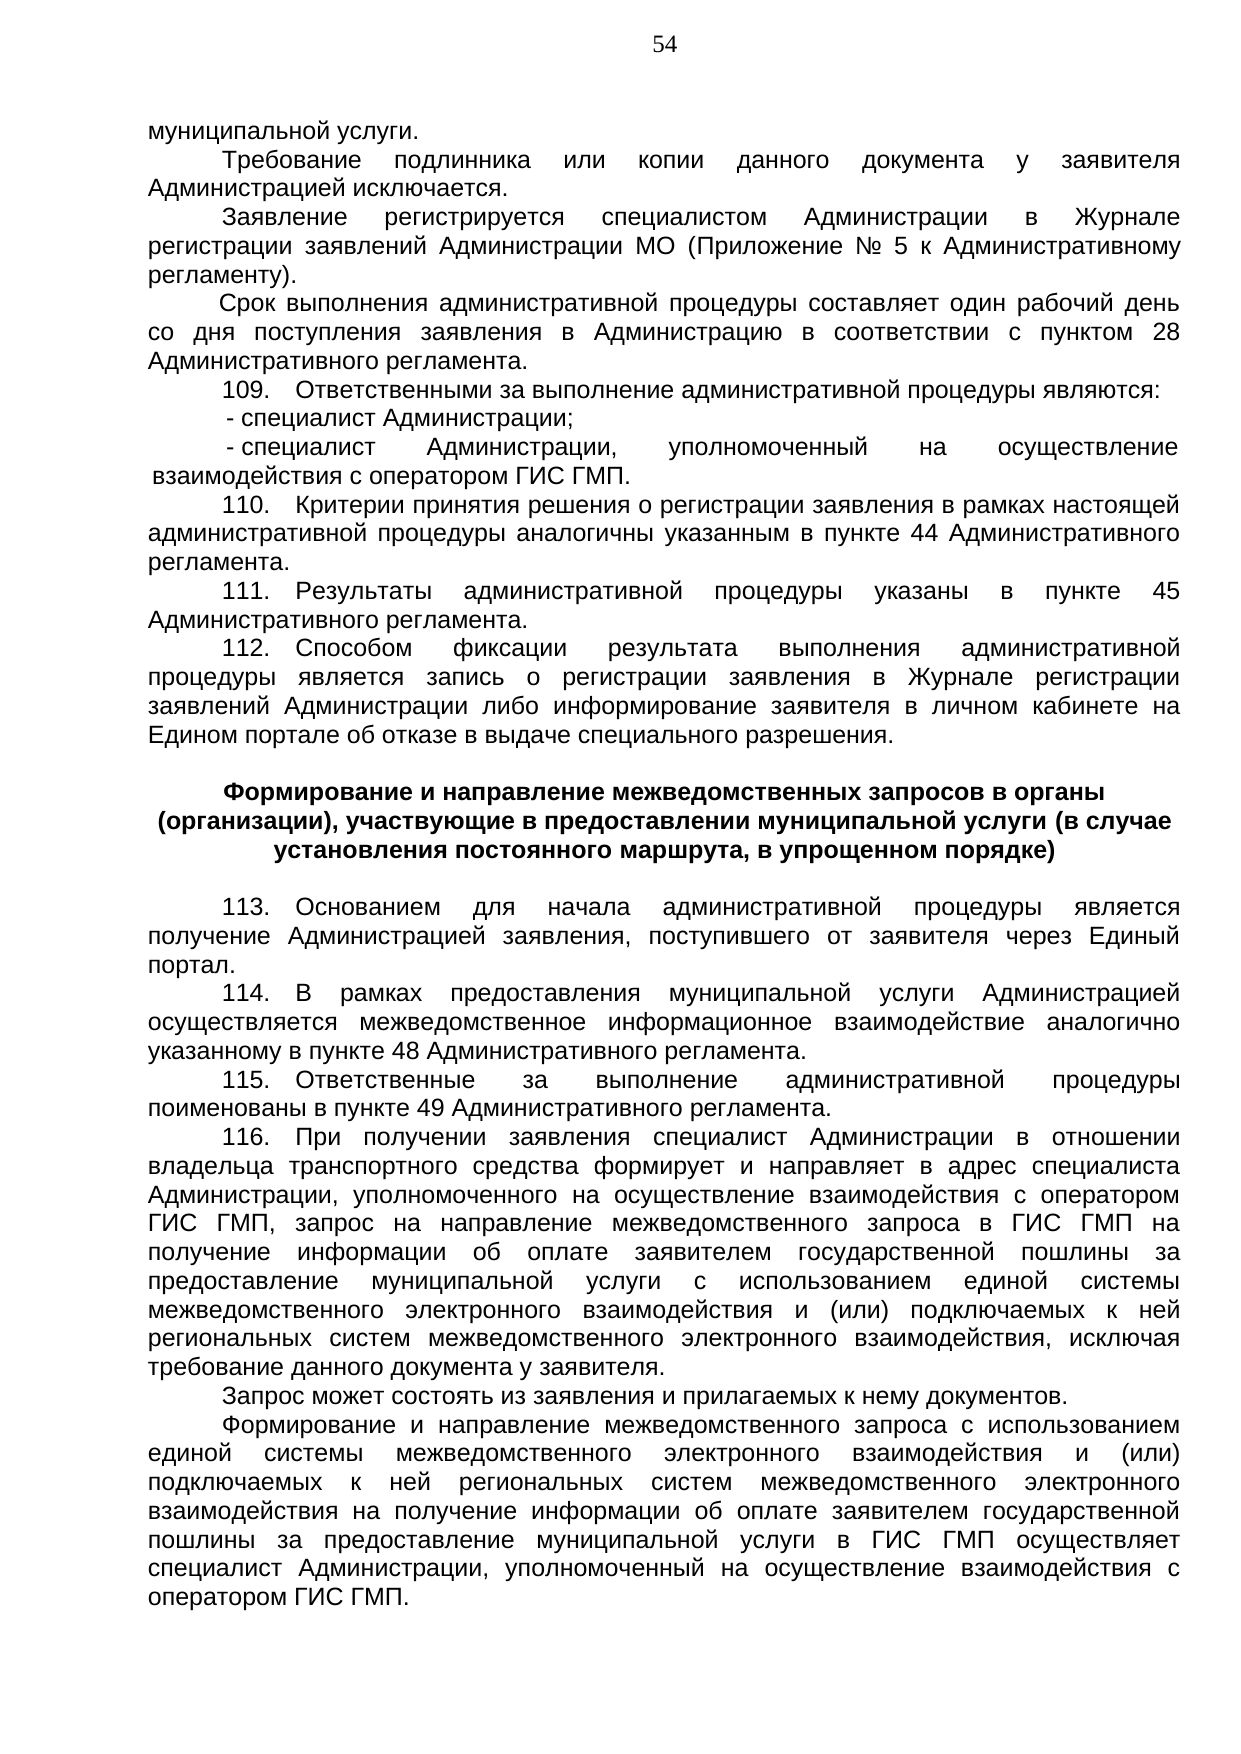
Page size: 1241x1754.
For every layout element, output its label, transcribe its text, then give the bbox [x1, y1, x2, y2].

text Формирование и направление межведомственных запросов в органы (организации), участвующие в предоставлении муниципальной услуги (в случае установления постоянного маршрута, в упрощенном порядке) [148, 777, 1181, 863]
text Запрос может состоять из заявления и прилагаемых к нему документов. [148, 1381, 1181, 1409]
list Ответственными за выполнение административной процедуры являются: [148, 374, 1181, 403]
text Формирование и направление межведомственного запроса с использованием единой системы межведомственного электронного взаимодействия и (или) подключаемых к ней региональных систем межведомственного электронного взаимодействия на получение информации об оплате заявителем государственной пошлины за предоставление муниципальной услуги в ГИС ГМП осуществляет специалист Администрации, уполномоченный на осуществление взаимодействия с оператором ГИС ГМП. [148, 1409, 1181, 1611]
list Ответственные за выполнение административной процедуры поименованы в пункте 49 Административного регламента. [148, 1064, 1181, 1122]
text Требование подлинника или копии данного документа у заявителя Администрацией исключается. [148, 144, 1181, 202]
list При получении заявления специалист Администрации в отношении владельца транспортного средства формирует и направляет в адрес специалиста Администрации, уполномоченного на осуществление взаимодействия с оператором ГИС ГМП, запрос на направление межведомственного запроса в ГИС ГМП на получение информации об оплате заявителем государственной пошлины за предоставление муниципальной услуги с использованием единой системы межведомственного электронного взаимодействия и (или) подключаемых к ней региональных систем межведомственного электронного взаимодействия, исключая требование данного документа у заявителя. [148, 1122, 1181, 1381]
text Срок выполнения административной процедуры составляет один рабочий день со дня поступления заявления в Администрацию в соответствии с пунктом 28 Административного регламента. [148, 288, 1181, 374]
text Заявление регистрируется специалистом Администрации в Журнале регистрации заявлений Администрации МО (Приложение № 5 к Административному регламенту). [148, 202, 1181, 288]
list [148, 116, 1181, 144]
list Критерии принятия решения о регистрации заявления в рамках настоящей административной процедуры аналогичны указанным в пункте 44 Административного регламента. [148, 489, 1181, 576]
text - специалист Администрации; [152, 403, 1179, 432]
list Результаты административной процедуры указаны в пункте 45 Административного регламента. [148, 576, 1181, 633]
text - специалист Администрации, уполномоченный на осуществление взаимодействия с оператором ГИС ГМП. [152, 432, 1179, 489]
list В рамках предоставления муниципальной услуги Администрацией осуществляется межведомственное информационное взаимодействие аналогично указанному в пункте 48 Административного регламента. [148, 978, 1181, 1064]
list Способом фиксации результата выполнения административной процедуры является запись о регистрации заявления в Журнале регистрации заявлений Администрации либо информирование заявителя в личном кабинете на Едином портале об отказе в выдаче специального разрешения. [148, 633, 1181, 748]
list Основанием для начала административной процедуры является получение Администрацией заявления, поступившего от заявителя через Единый портал. [148, 892, 1181, 978]
